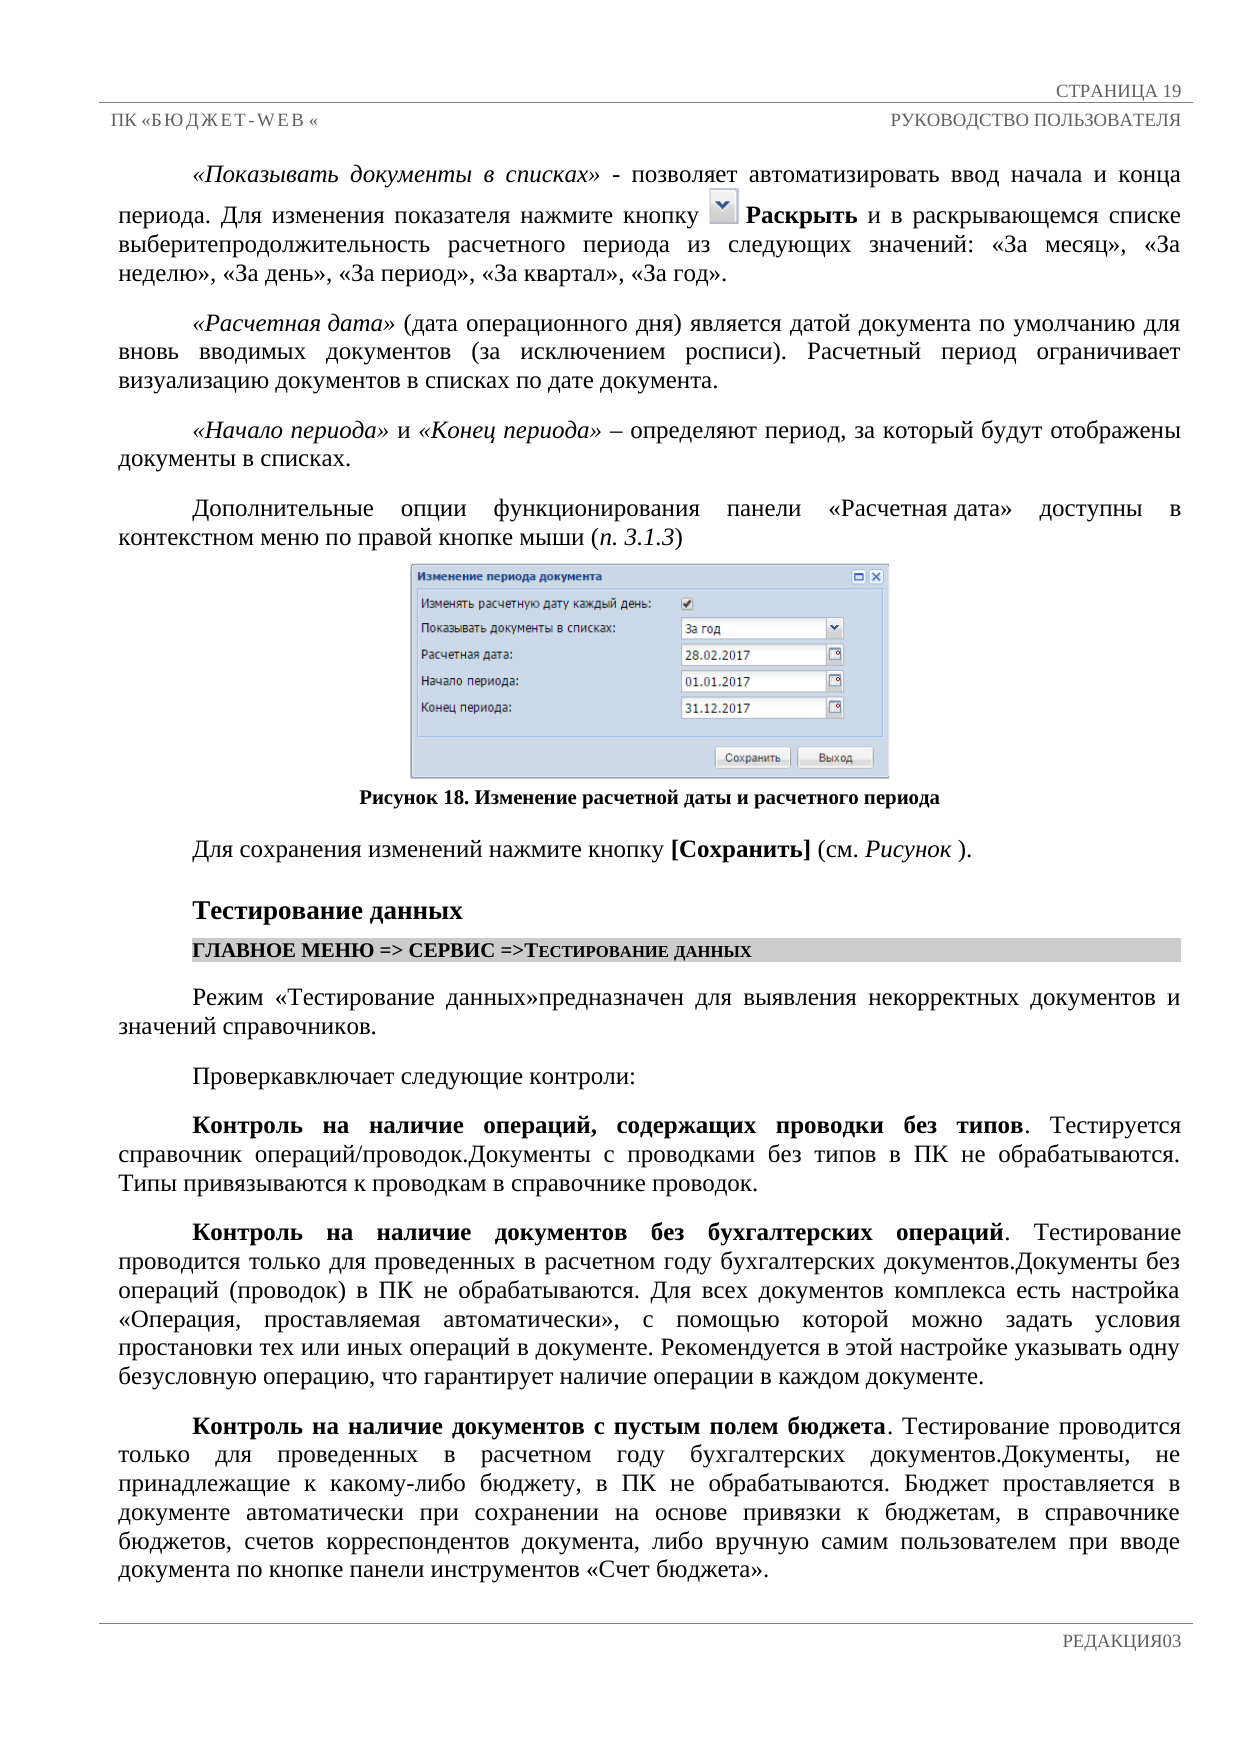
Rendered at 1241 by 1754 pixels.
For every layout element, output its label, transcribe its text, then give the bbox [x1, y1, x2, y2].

picture [709, 188, 740, 224]
text Контроль на наличие документов без бухгалтерских операций. Тестирование проводится только для проведенных в расчетном году бухгалтерских документов.Документы без операций (проводок) в ПК не обрабатываются. Для всех документов комплекса есть настройка «Операция, проставляемая автоматически», с помощью которой можно задать условия простановки тех или иных операций в документе. Рекомендуется в этой настройке указывать одну безусловную операцию, что гарантирует наличие операции в каждом документе. [118, 1217, 1181, 1390]
text Контроль на наличие документов с пустым полем бюджета. Тестирование проводится только для проведенных в расчетном году бухгалтерских документов.Документы, не принадлежащие к какому-либо бюджету, в ПК не обрабатываются. Бюджет проставляется в документе автоматически при сохранении на основе привязки к бюджетам, в справочнике бюджетов, счетов корреспондентов документа, либо вручную самим пользователем при вводе документа по кнопке панели инструментов «Счет бюджета». [118, 1411, 1181, 1583]
text «Расчетная дата» (дата операционного дня) является датой документа по умолчанию для вновь вводимых документов (за исключением росписи). Расчетный период ограничивает визуализацию документов в списках по дате документа. [118, 308, 1181, 394]
text «Начало периода» и «Конец периода» – определяют период, за который будут отображены документы в списках. [118, 415, 1181, 472]
text Режим «Тестирование данных»предназначен для выявления некорректных документов и значений справочников. [118, 982, 1181, 1040]
text ГЛАВНОЕ МЕНЮ => СЕРВИС =>Тестирование данных [192, 938, 1181, 962]
picture [410, 563, 890, 779]
text Тестирование данных [118, 894, 1181, 925]
text «Показывать документы в списках» - позволяет автоматизировать ввод начала и конца периода. Для изменения показателя нажмите кнопку Раскрыть и в раскрывающемся списке выберитепродолжительность расчетного периода из следующих значений: «За месяц», «За неделю», «За день», «За период», «За квартал», «За год». [118, 159, 1181, 287]
text 18. Изменение расчетной даты и расчетного периода [118, 785, 1181, 809]
text Проверкавключает следующие контроли: [118, 1061, 1181, 1089]
text Контроль на наличие операций, содержащих проводки без типов. Тестируется справочник операций/проводок.Документы с проводками без типов в ПК не обрабатываются. Типы привязываются к проводкам в справочнике проводок. [118, 1110, 1181, 1197]
